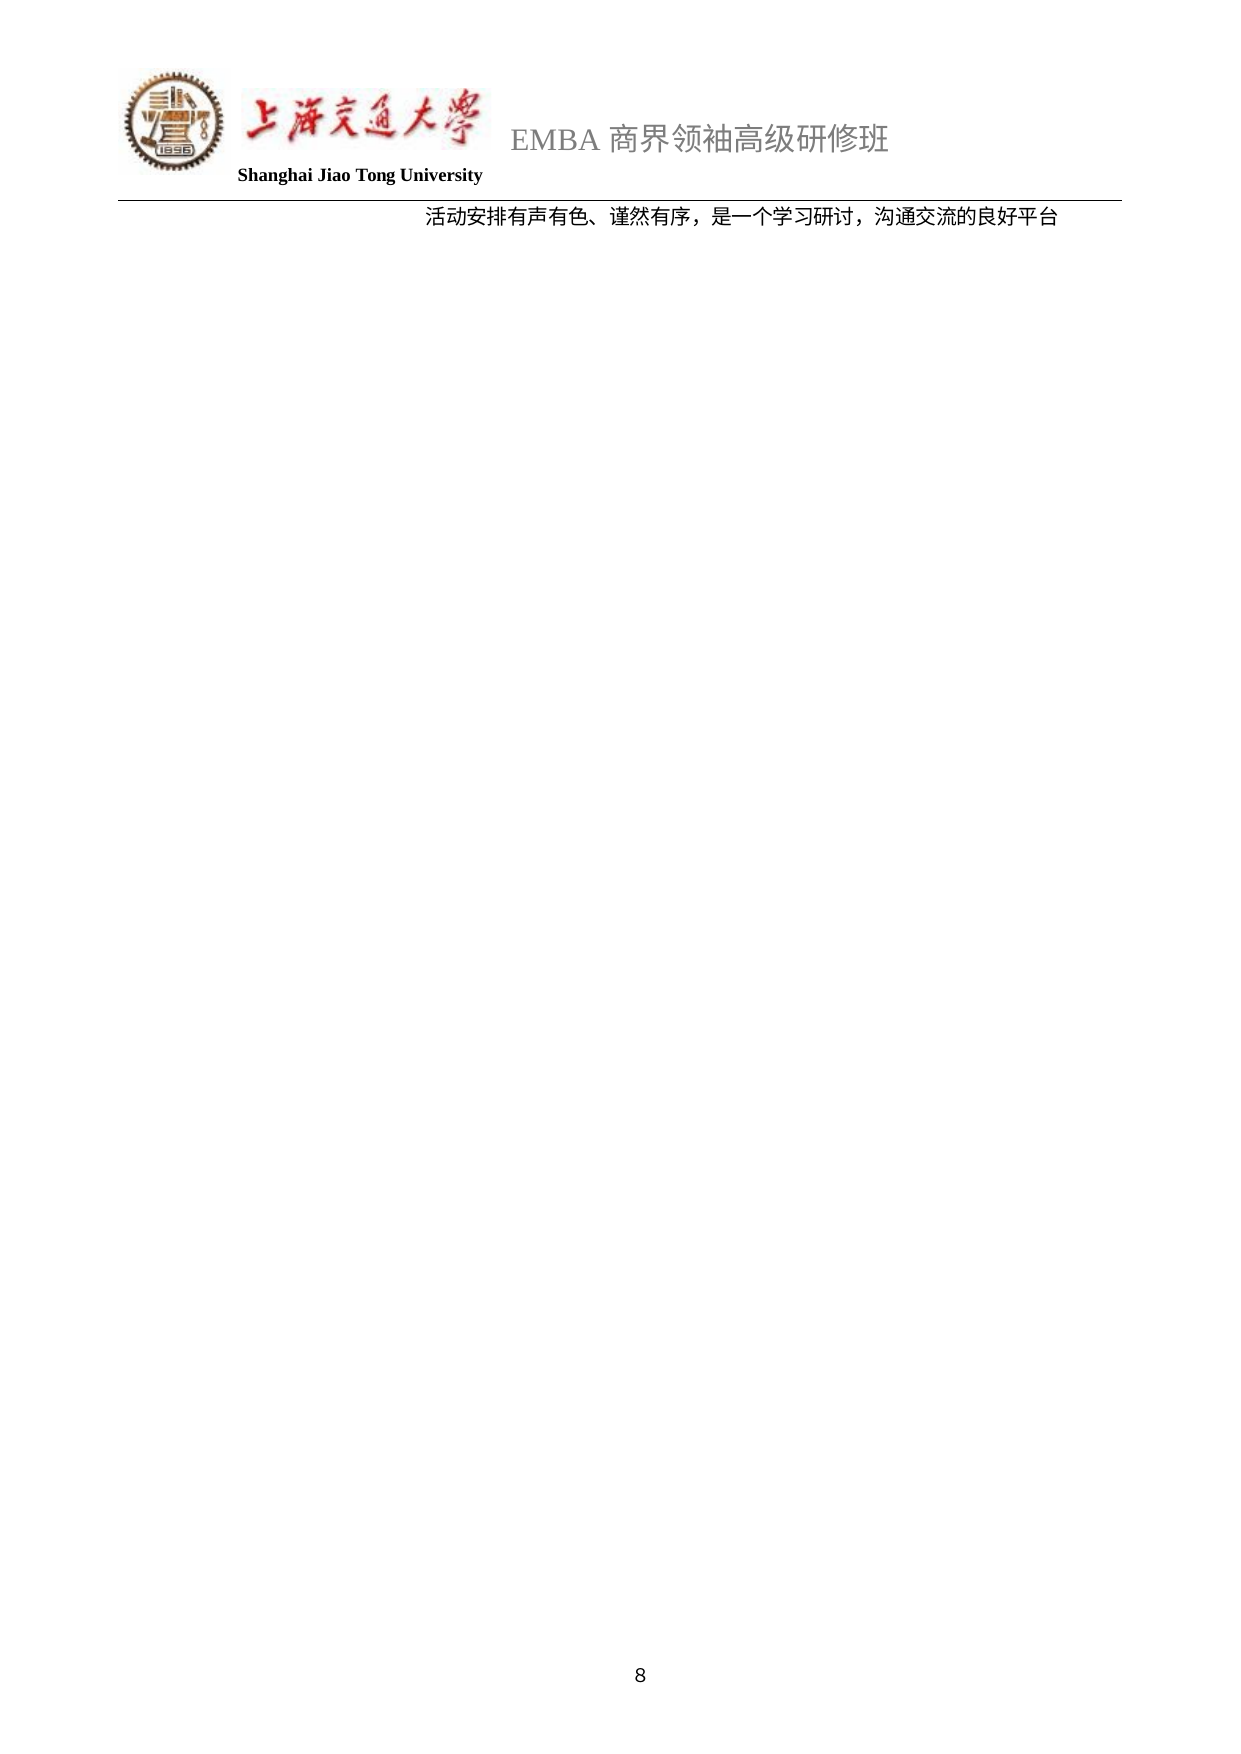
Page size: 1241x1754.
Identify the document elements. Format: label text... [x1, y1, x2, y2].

picture [118, 68, 231, 175]
picture [241, 88, 492, 150]
text 参加交大房地产总裁高级研修班培训项目，我的感受是：课程内容丰富多 彩，活动安排有声有色、谨然有序，是一个学习研讨，沟通交流的良好平台 [425, 200, 1127, 230]
